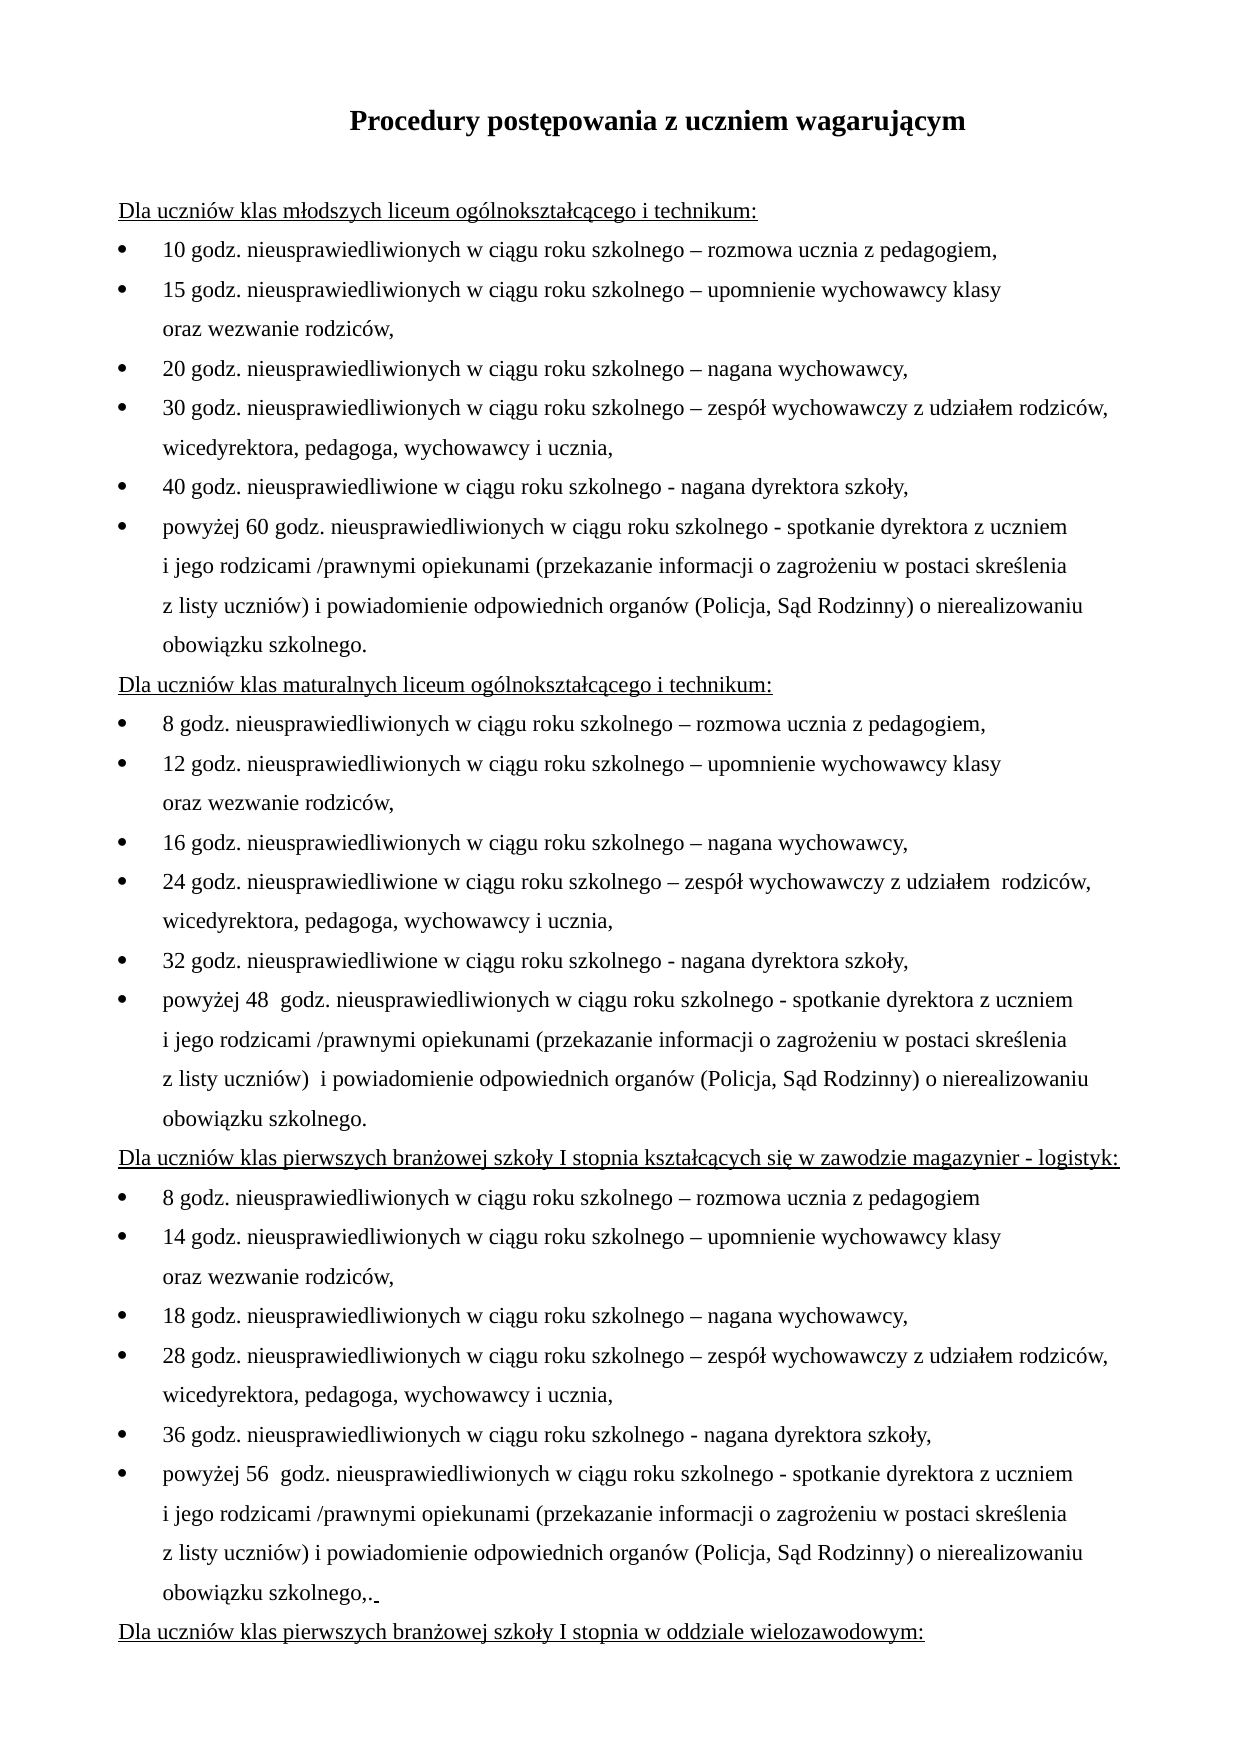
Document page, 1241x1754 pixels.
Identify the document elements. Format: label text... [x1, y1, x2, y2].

list 24 godz. nieusprawiedliwione w ciągu roku szkolnego – zespół wychowawczy z udziałem rodziców, wicedyrektora, pedagoga, wychowawcy i ucznia, [118, 868, 1122, 934]
list 8 godz. nieusprawiedliwionych w ciągu roku szkolnego – rozmowa ucznia z pedagogiem [118, 1184, 1122, 1210]
list 16 godz. nieusprawiedliwionych w ciągu roku szkolnego – nagana wychowawcy, [118, 828, 1122, 855]
list Dla uczniów klas pierwszych branżowej szkoły I stopnia w oddziale wielozawodowym: [118, 1618, 1122, 1644]
list 28 godz. nieusprawiedliwionych w ciągu roku szkolnego – zespół wychowawczy z udziałem rodziców, wicedyrektora, pedagoga, wychowawcy i ucznia, [118, 1342, 1122, 1408]
list powyżej 60 godz. nieusprawiedliwionych w ciągu roku szkolnego - spotkanie dyrektora z uczniem i jego rodzicami /prawnymi opiekunami (przekazanie informacji o zagrożeniu w postaci skreślenia z listy uczniów) i powiadomienie odpowiednich organów (Policja, Sąd Rodzinny) o nierealizowaniu obowiązku szkolnego. [118, 513, 1122, 657]
list powyżej 56 godz. nieusprawiedliwionych w ciągu roku szkolnego - spotkanie dyrektora z uczniem i jego rodzicami /prawnymi opiekunami (przekazanie informacji o zagrożeniu w postaci skreślenia z listy uczniów) i powiadomienie odpowiednich organów (Policja, Sąd Rodzinny) o nierealizowaniu obowiązku szkolnego,. [118, 1460, 1122, 1605]
list 12 godz. nieusprawiedliwionych w ciągu roku szkolnego – upomnienie wychowawcy klasy oraz wezwanie rodziców, [118, 749, 1122, 815]
list 40 godz. nieusprawiedliwione w ciągu roku szkolnego - nagana dyrektora szkoły, [118, 473, 1122, 499]
list Procedury postępowania z uczniem wagarującym [193, 103, 1122, 137]
text Dla uczniów klas maturalnych liceum ogólnokształcącego i technikum: [118, 671, 1122, 697]
list 32 godz. nieusprawiedliwione w ciągu roku szkolnego - nagana dyrektora szkoły, [118, 947, 1122, 973]
list 14 godz. nieusprawiedliwionych w ciągu roku szkolnego – upomnienie wychowawcy klasy oraz wezwanie rodziców, [118, 1223, 1122, 1289]
list 10 godz. nieusprawiedliwionych w ciągu roku szkolnego – rozmowa ucznia z pedagogiem, [118, 236, 1122, 263]
list 8 godz. nieusprawiedliwionych w ciągu roku szkolnego – rozmowa ucznia z pedagogiem, [118, 710, 1122, 736]
list 15 godz. nieusprawiedliwionych w ciągu roku szkolnego – upomnienie wychowawcy klasy oraz wezwanie rodziców, [118, 276, 1122, 342]
list 18 godz. nieusprawiedliwionych w ciągu roku szkolnego – nagana wychowawcy, [118, 1302, 1122, 1329]
list 20 godz. nieusprawiedliwionych w ciągu roku szkolnego – nagana wychowawcy, [118, 355, 1122, 381]
list powyżej 48 godz. nieusprawiedliwionych w ciągu roku szkolnego - spotkanie dyrektora z uczniem i jego rodzicami /prawnymi opiekunami (przekazanie informacji o zagrożeniu w postaci skreślenia z listy uczniów) i powiadomienie odpowiednich organów (Policja, Sąd Rodzinny) o nierealizowaniu obowiązku szkolnego. [118, 986, 1122, 1131]
list Dla uczniów klas pierwszych branżowej szkoły I stopnia kształcących się w zawodzie magazynier - logistyk: [118, 1144, 1122, 1171]
list 36 godz. nieusprawiedliwionych w ciągu roku szkolnego - nagana dyrektora szkoły, [118, 1421, 1122, 1447]
list 30 godz. nieusprawiedliwionych w ciągu roku szkolnego – zespół wychowawczy z udziałem rodziców, wicedyrektora, pedagoga, wychowawcy i ucznia, [118, 394, 1122, 460]
list Dla uczniów klas młodszych liceum ogólnokształcącego i technikum: [118, 197, 1122, 223]
